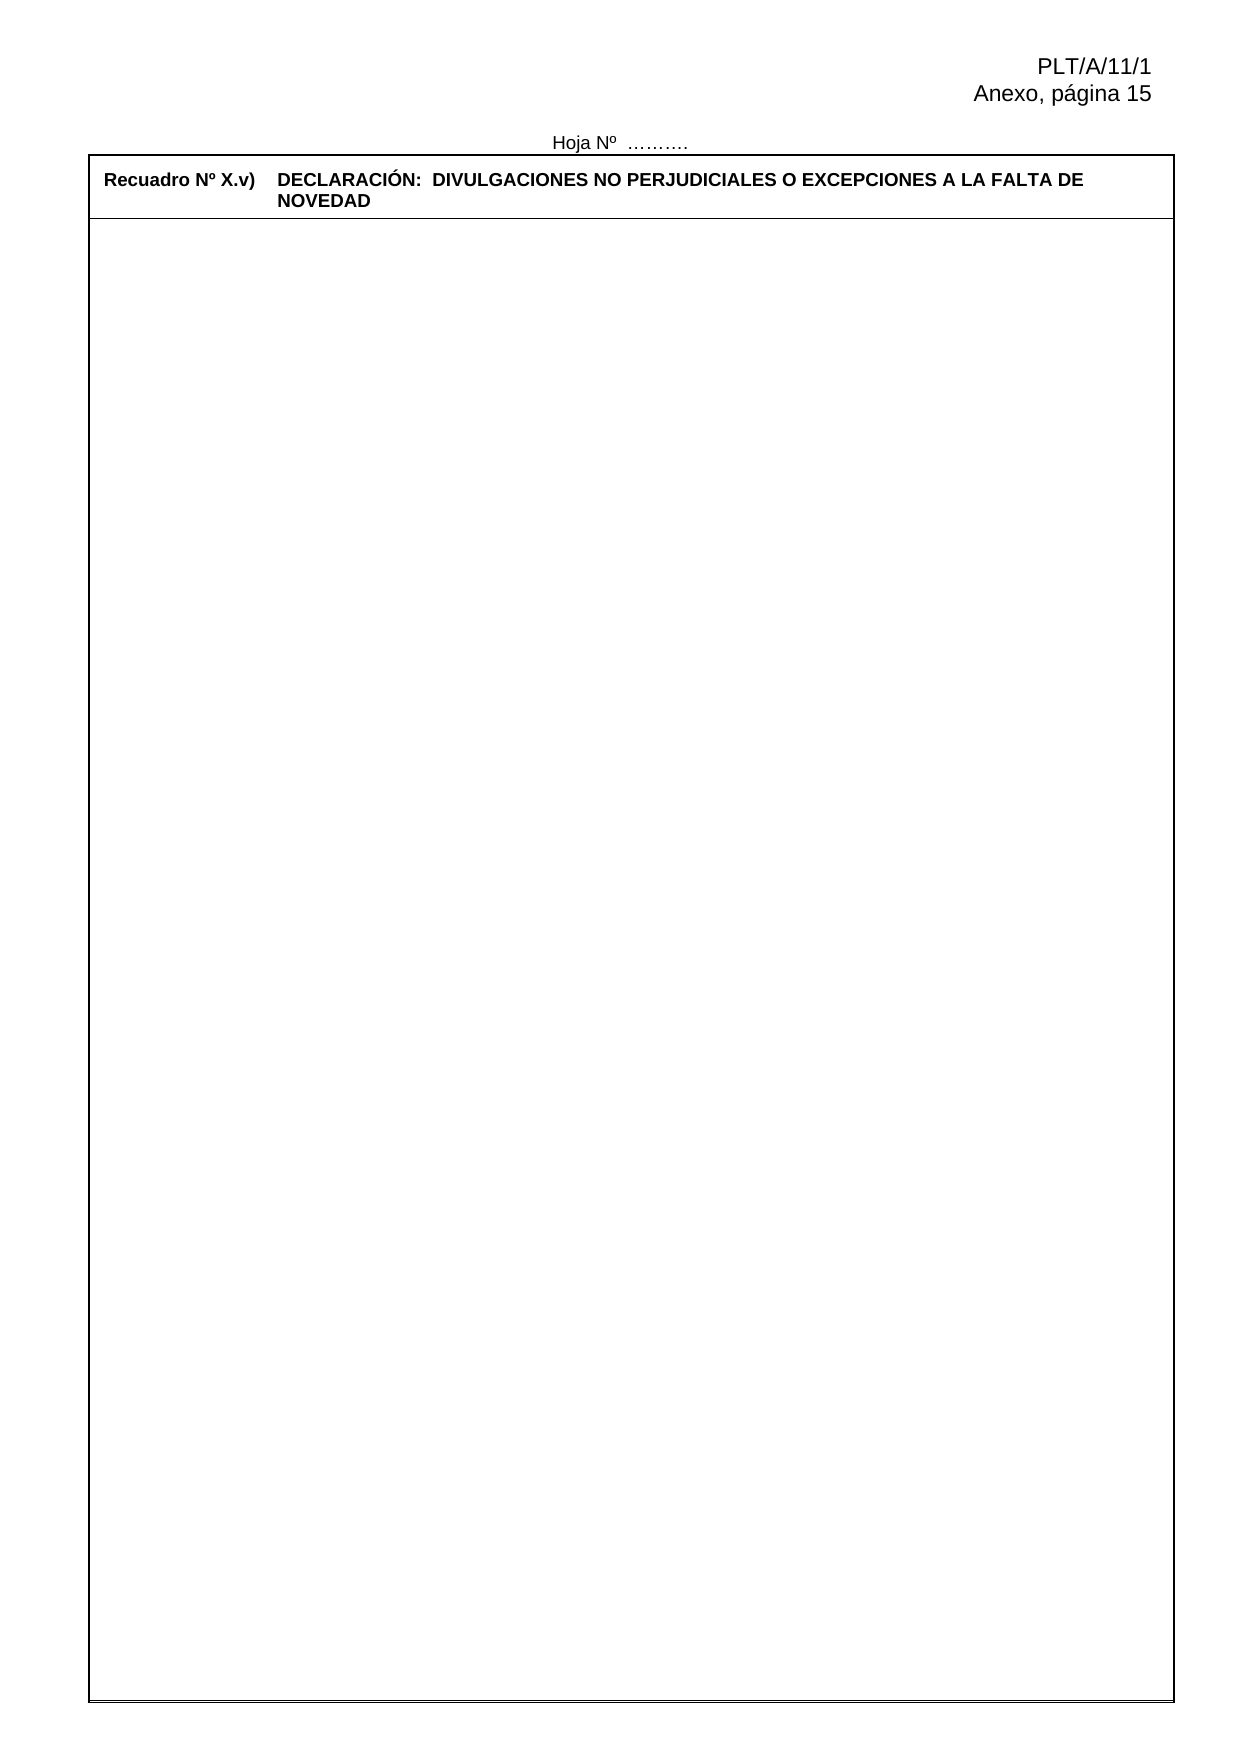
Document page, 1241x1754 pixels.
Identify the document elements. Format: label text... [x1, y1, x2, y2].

table_cell [90, 219, 1173, 1699]
table_header Recuadro Nº X.v) DECLARACIÓN: DIVULGACIONES NO PERJUDICIALES O EXCEPCIONES A LA FALTA DE NOVEDAD [90, 156, 1173, 218]
text Hoja Nº ………. [89, 132, 1152, 154]
